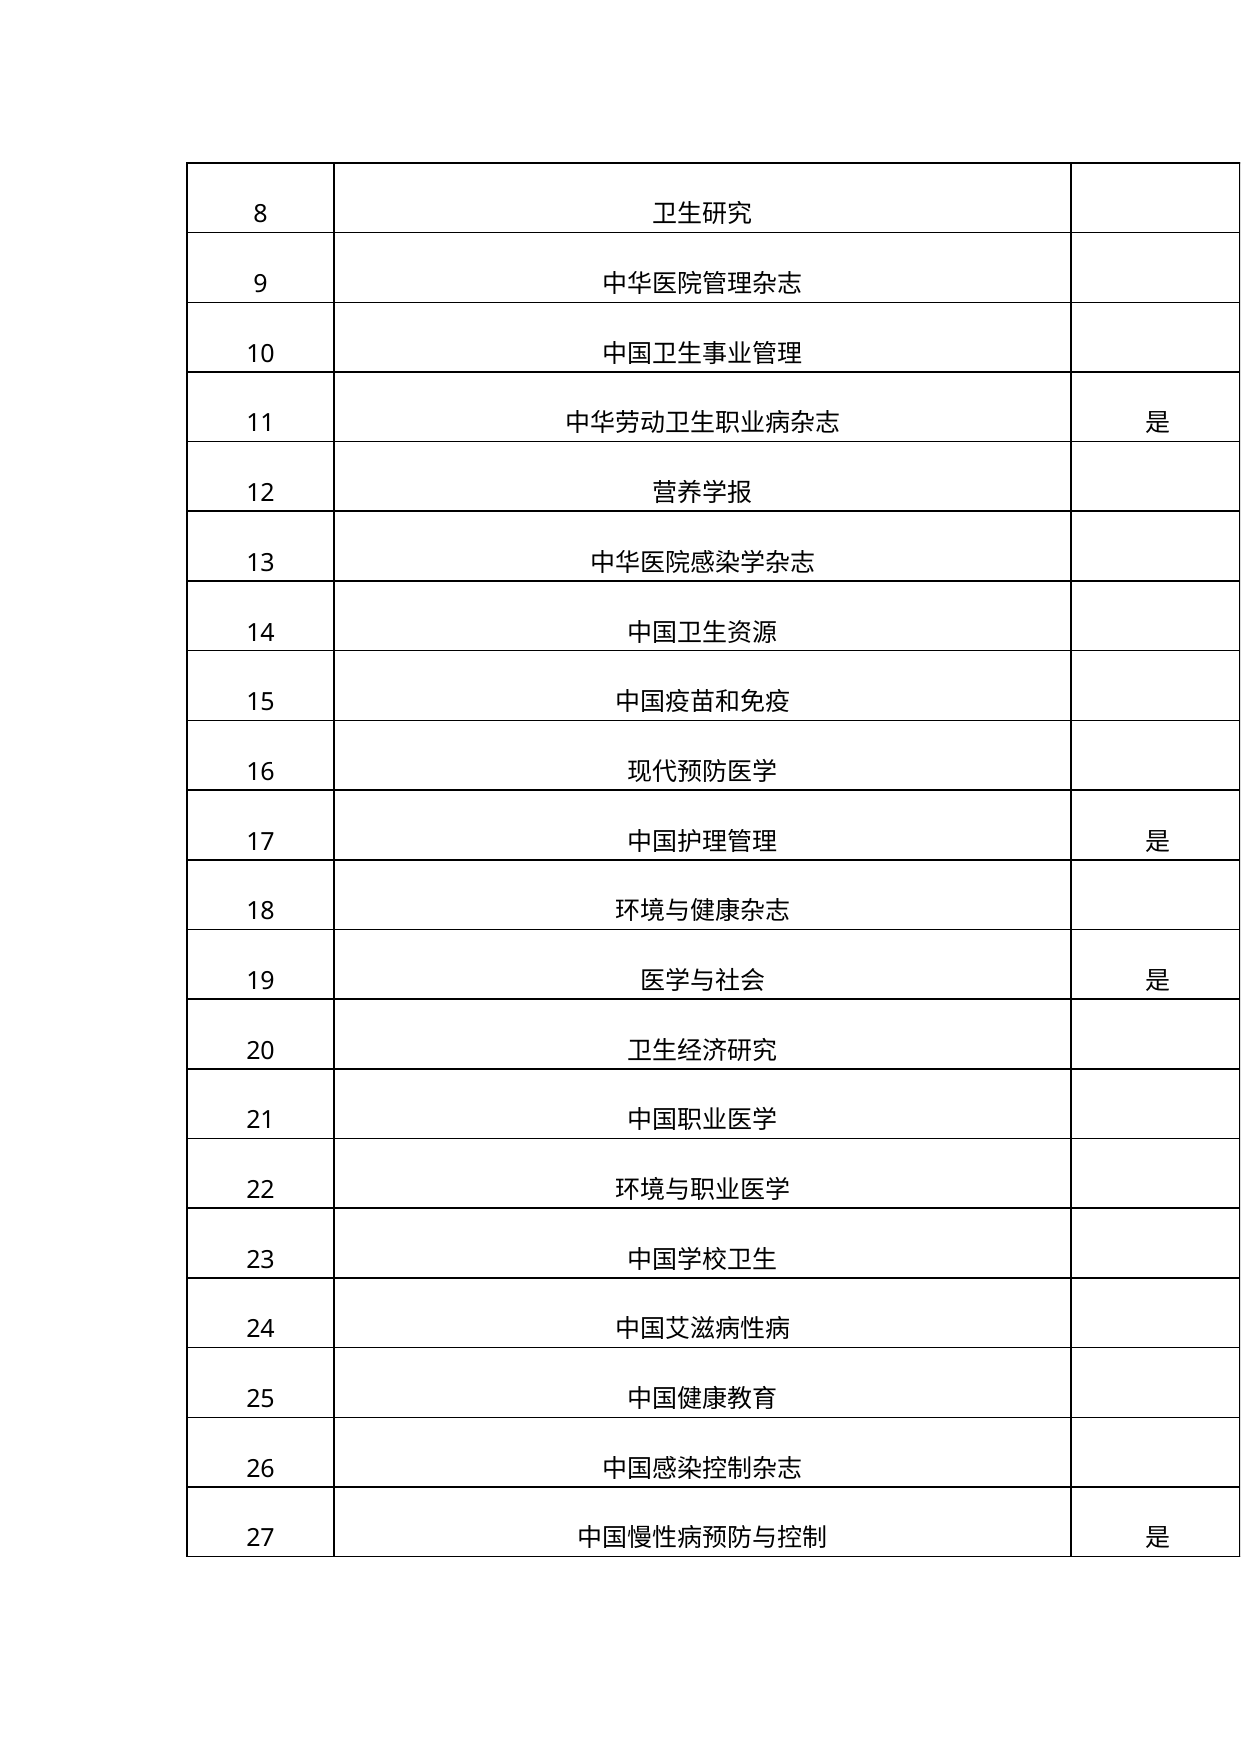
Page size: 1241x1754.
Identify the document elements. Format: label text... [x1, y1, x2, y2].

table_cell 中国艾滋病性病 [335, 1279, 1070, 1347]
table_cell [1072, 651, 1239, 719]
table_cell [1072, 1209, 1239, 1277]
table_cell 卫生经济研究 [335, 1000, 1070, 1068]
table_cell 环境与健康杂志 [335, 861, 1070, 928]
table_cell 中国卫生事业管理 [335, 303, 1070, 371]
table_cell 中国慢性病预防与控制 [335, 1488, 1070, 1556]
table_cell 26 [188, 1418, 333, 1486]
table_cell 11 [188, 373, 333, 441]
table_cell 9 [188, 233, 333, 301]
table_cell 中华劳动卫生职业病杂志 [335, 373, 1070, 441]
table_cell 是 [1072, 1488, 1239, 1556]
table_cell 23 [188, 1209, 333, 1277]
table_cell 19 [188, 930, 333, 998]
table_cell 营养学报 [335, 442, 1070, 510]
table_cell 15 [188, 651, 333, 719]
table_cell 13 [188, 512, 333, 580]
table_cell 是 [1072, 791, 1239, 859]
table_cell [1072, 303, 1239, 371]
table_cell 是 [1072, 930, 1239, 998]
table_cell 8 [188, 164, 333, 232]
table_cell 16 [188, 721, 333, 789]
table_cell 是 [1072, 373, 1239, 441]
table_cell 10 [188, 303, 333, 371]
table_cell 中国护理管理 [335, 791, 1070, 859]
table_cell [1072, 1348, 1239, 1416]
table_cell 环境与职业医学 [335, 1139, 1070, 1207]
table_cell 现代预防医学 [335, 721, 1070, 789]
table_cell [1072, 442, 1239, 510]
table_cell [1072, 861, 1239, 928]
table_cell [1072, 721, 1239, 789]
table_cell 中华医院感染学杂志 [335, 512, 1070, 580]
table_cell 12 [188, 442, 333, 510]
table_cell 21 [188, 1070, 333, 1138]
table_cell [1072, 164, 1239, 232]
table_cell 24 [188, 1279, 333, 1347]
table_cell 27 [188, 1488, 333, 1556]
table_cell [1072, 233, 1239, 301]
table_cell [1072, 1070, 1239, 1138]
table_cell 25 [188, 1348, 333, 1416]
table_cell 14 [188, 582, 333, 650]
table_cell 中国职业医学 [335, 1070, 1070, 1138]
table_cell [1072, 1139, 1239, 1207]
table_cell [1072, 1000, 1239, 1068]
table_cell 中国卫生资源 [335, 582, 1070, 650]
table_cell [1072, 512, 1239, 580]
table_cell 中华医院管理杂志 [335, 233, 1070, 301]
table_cell 中国感染控制杂志 [335, 1418, 1070, 1486]
table_cell 医学与社会 [335, 930, 1070, 998]
table_cell 卫生研究 [335, 164, 1070, 232]
table_cell 17 [188, 791, 333, 859]
table_cell [1072, 582, 1239, 650]
table_cell 20 [188, 1000, 333, 1068]
table_cell 中国学校卫生 [335, 1209, 1070, 1277]
table_cell 中国疫苗和免疫 [335, 651, 1070, 719]
table_cell [1072, 1279, 1239, 1347]
table_cell [1072, 1418, 1239, 1486]
table_cell 18 [188, 861, 333, 928]
table_cell 22 [188, 1139, 333, 1207]
table_cell 中国健康教育 [335, 1348, 1070, 1416]
